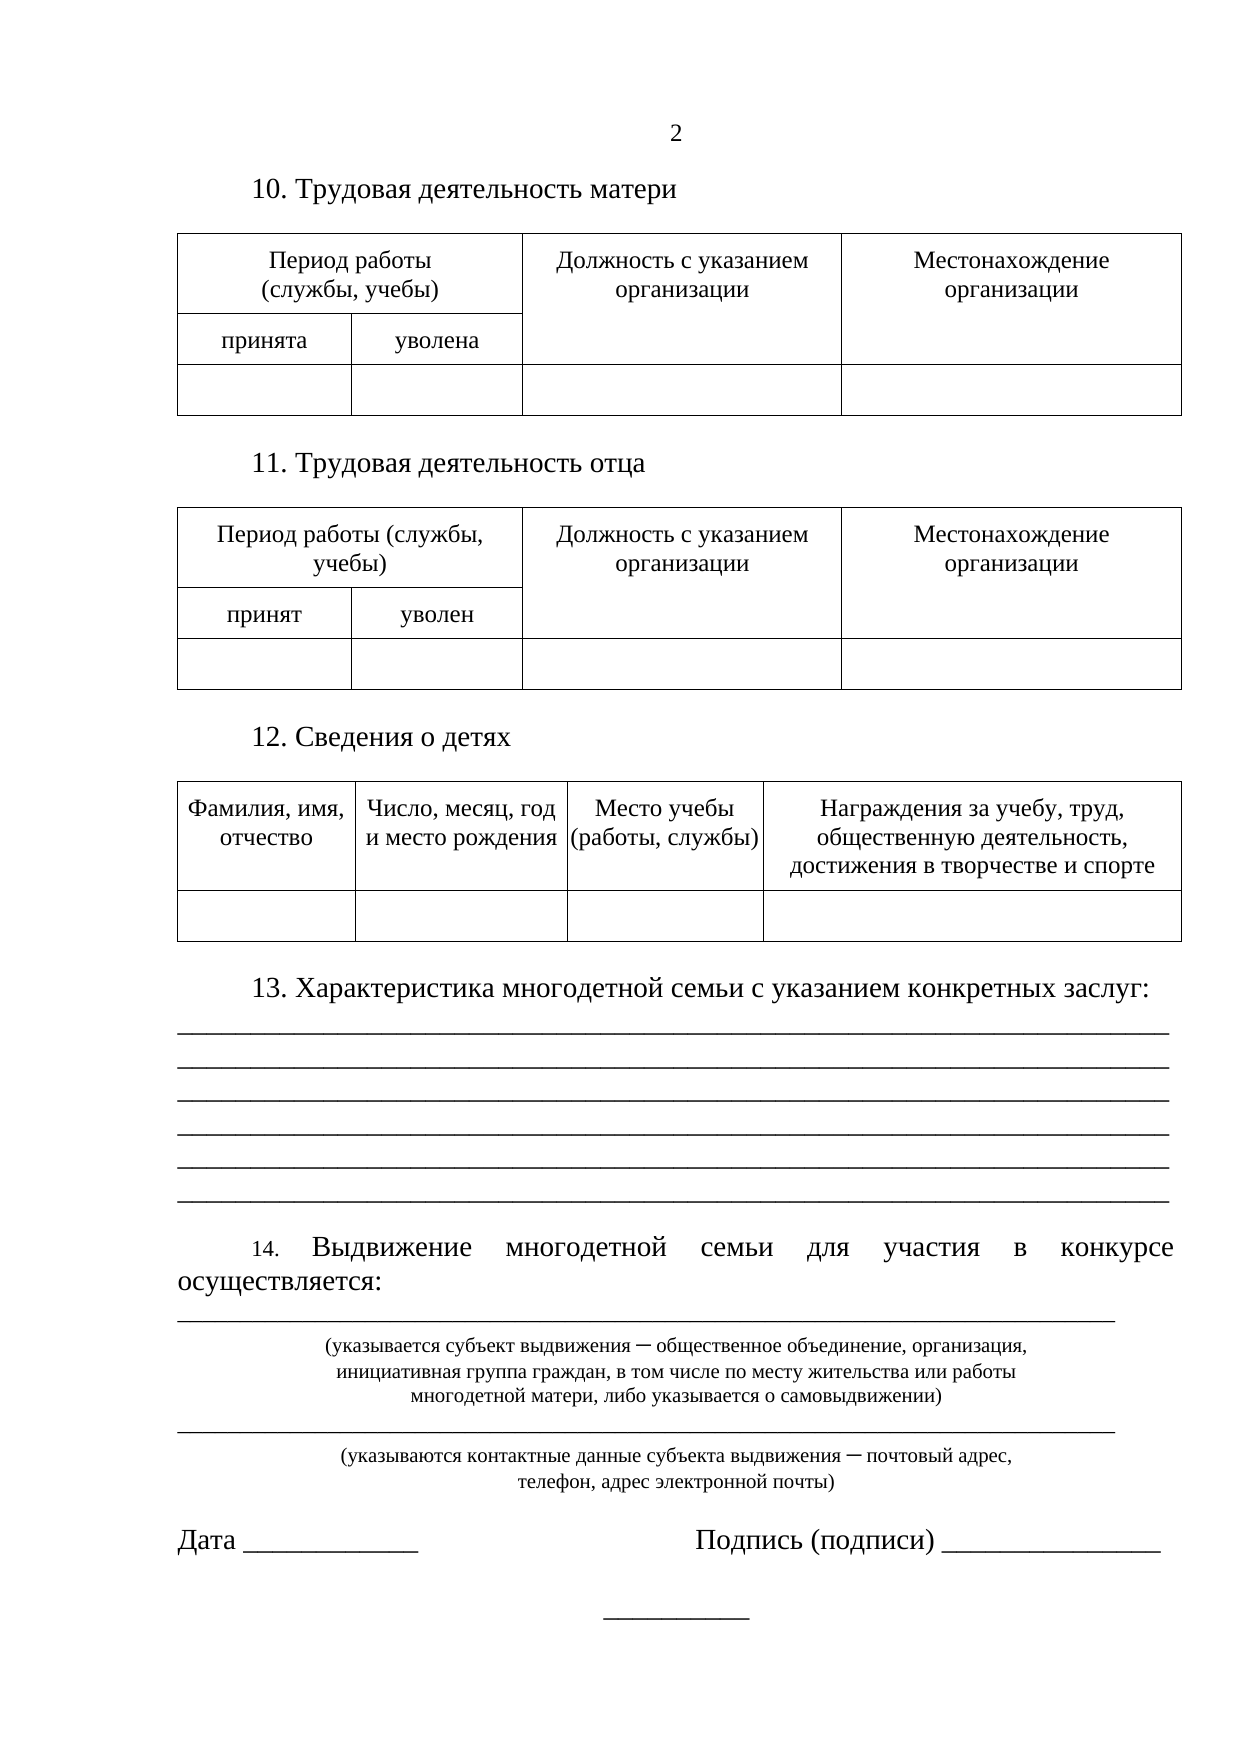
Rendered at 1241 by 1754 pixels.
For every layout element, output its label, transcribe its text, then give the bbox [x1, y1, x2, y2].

table_cell [523, 639, 841, 689]
table_header Местонахождение организации [842, 234, 1181, 364]
table_cell [842, 639, 1181, 689]
text многодетной матери, либо указывается о самовыдвижении) [177, 1383, 1175, 1407]
table_header Награждения за учебу, труд, общественную деятельность, достижения в творчестве и спорте [764, 782, 1181, 890]
text 11. Трудовая деятельность отца [177, 445, 1175, 478]
table_cell принят [178, 588, 351, 638]
table_cell [842, 365, 1181, 415]
text 10. Трудовая деятельность матери [177, 171, 1175, 204]
table_header Должность с указанием организации [523, 234, 841, 364]
table_cell [523, 365, 841, 415]
text (указывается субъект выдвижения – общественное объединение, организация, [177, 1325, 1175, 1359]
table_cell [352, 639, 522, 689]
text (указываются контактные данные субъекта выдвижения – почтовый адрес, [177, 1436, 1175, 1469]
text ___________________________________________________________________________ [177, 1407, 1175, 1436]
table_cell [764, 891, 1181, 941]
text телефон, адрес электронной почты) [177, 1469, 1175, 1493]
table_cell [356, 891, 567, 941]
table_header Место учебы (работы, службы) [568, 782, 763, 890]
table_cell уволена [352, 314, 522, 364]
table_cell принята [178, 314, 351, 364]
table_cell [568, 891, 763, 941]
text __________ [177, 1589, 1175, 1623]
text ____________________________________________________________________ [177, 1105, 1175, 1138]
text 14. Выдвижение многодетной семьи для участия в конкурсе осуществляется: [177, 1229, 1175, 1296]
text 13. Характеристика многодетной семьи с указанием конкретных заслуг: [177, 971, 1175, 1004]
text ____________________________________________________________________ [177, 1038, 1175, 1071]
table_cell [178, 639, 351, 689]
table_header Местонахождение организации [842, 508, 1181, 638]
text ____________________________________________________________________ [177, 1138, 1175, 1172]
text инициативная группа граждан, в том числе по месту жительства или работы [177, 1359, 1175, 1383]
text Дата ____________ Подпись (подписи) _______________ [177, 1522, 1175, 1556]
table_header Период работы (службы, учебы) [178, 508, 522, 587]
text 12. Сведения о детях [177, 719, 1175, 752]
table_cell [178, 891, 355, 941]
table_cell [352, 365, 522, 415]
table_header Фамилия, имя, отчество [178, 782, 355, 890]
text ____________________________________________________________________ [177, 1071, 1175, 1105]
table_cell уволен [352, 588, 522, 638]
text ____________________________________________________________________ [177, 1004, 1175, 1038]
table_header Период работы (службы, учебы) [178, 234, 522, 313]
table_cell [178, 365, 351, 415]
table_header Число, месяц, год и место рождения [356, 782, 567, 890]
table_header Должность с указанием организации [523, 508, 841, 638]
text 2 [177, 118, 1175, 147]
text ____________________________________________________________________ [177, 1172, 1175, 1205]
text ___________________________________________________________________________ [177, 1296, 1175, 1325]
